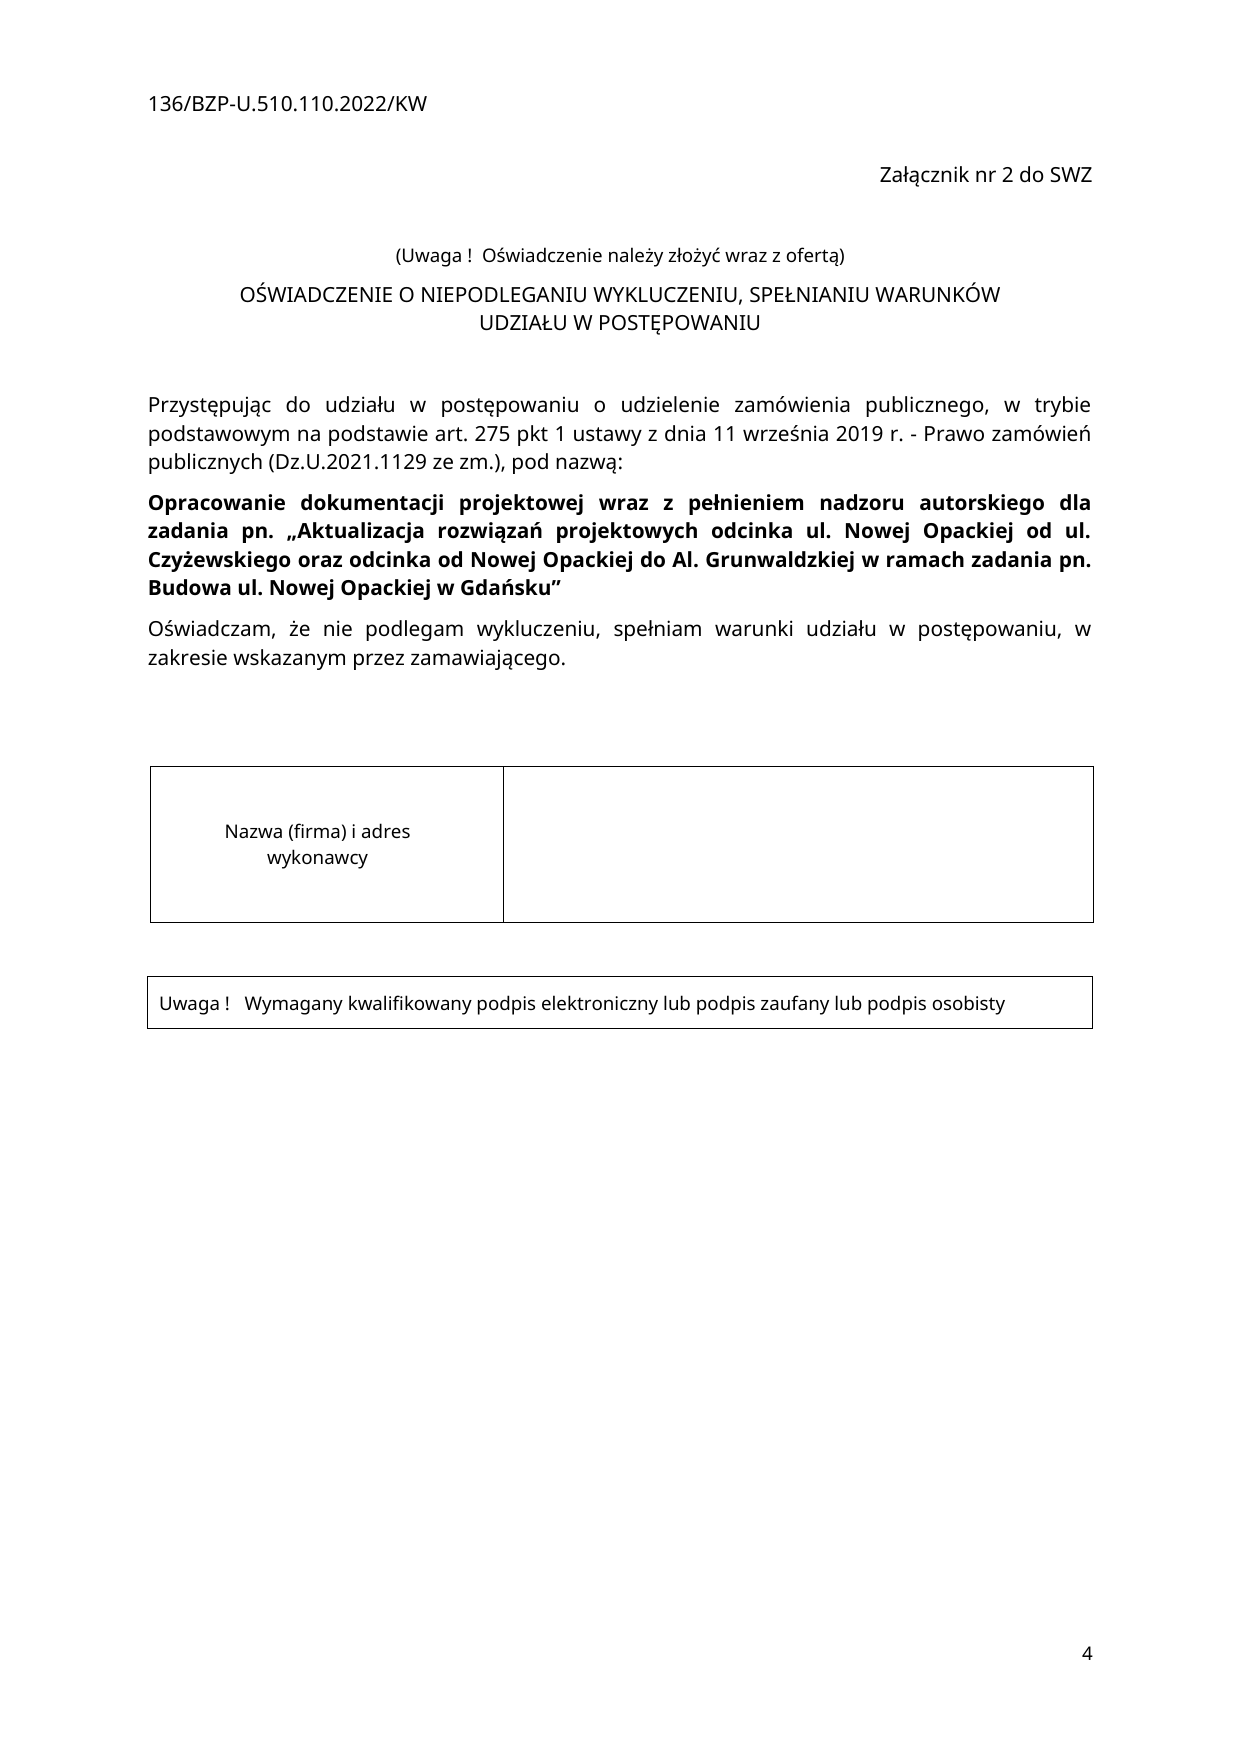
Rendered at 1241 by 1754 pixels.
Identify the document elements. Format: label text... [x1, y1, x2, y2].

table_header Uwaga ! Wymagany kwalifikowany podpis elektroniczny lub podpis zaufany lub podpis osobisty [148, 977, 1092, 1028]
text Oświadczam, że nie podlegam wykluczeniu, spełniam warunki udziału w postępowaniu, w zakresie wskazanym przez zamawiającego. [148, 614, 1092, 671]
text (Uwaga ! Oświadczenie należy złożyć wraz z ofertą) [148, 242, 1092, 268]
text Przystępując do udziału w postępowaniu o udzielenie zamówienia publicznego, w trybie podstawowym na podstawie art. 275 pkt 1 ustawy z dnia 11 września 2019 r. - Prawo zamówień publicznych (Dz.U.2021.1129 ze zm.), pod nazwą: [148, 390, 1092, 476]
table_header Nazwa (firma) i adres wykonawcy [151, 767, 503, 922]
table_header [504, 767, 1093, 922]
text Załącznik nr 2 do SWZ [148, 160, 1092, 189]
text OŚWIADCZENIE O NIEPODLEGANIU WYKLUCZENIU, SPEŁNIANIU WARUNKÓW UDZIAŁU W POSTĘPOWANIU [148, 280, 1092, 337]
text Opracowanie dokumentacji projektowej wraz z pełnieniem nadzoru autorskiego dla zadania pn. „Aktualizacja rozwiązań projektowych odcinka ul. Nowej Opackiej od ul. Czyżewskiego oraz odcinka od Nowej Opackiej do Al. Grunwaldzkiej w ramach zadania pn. Budowa ul. Nowej Opackiej w Gdańsku” [148, 488, 1092, 602]
